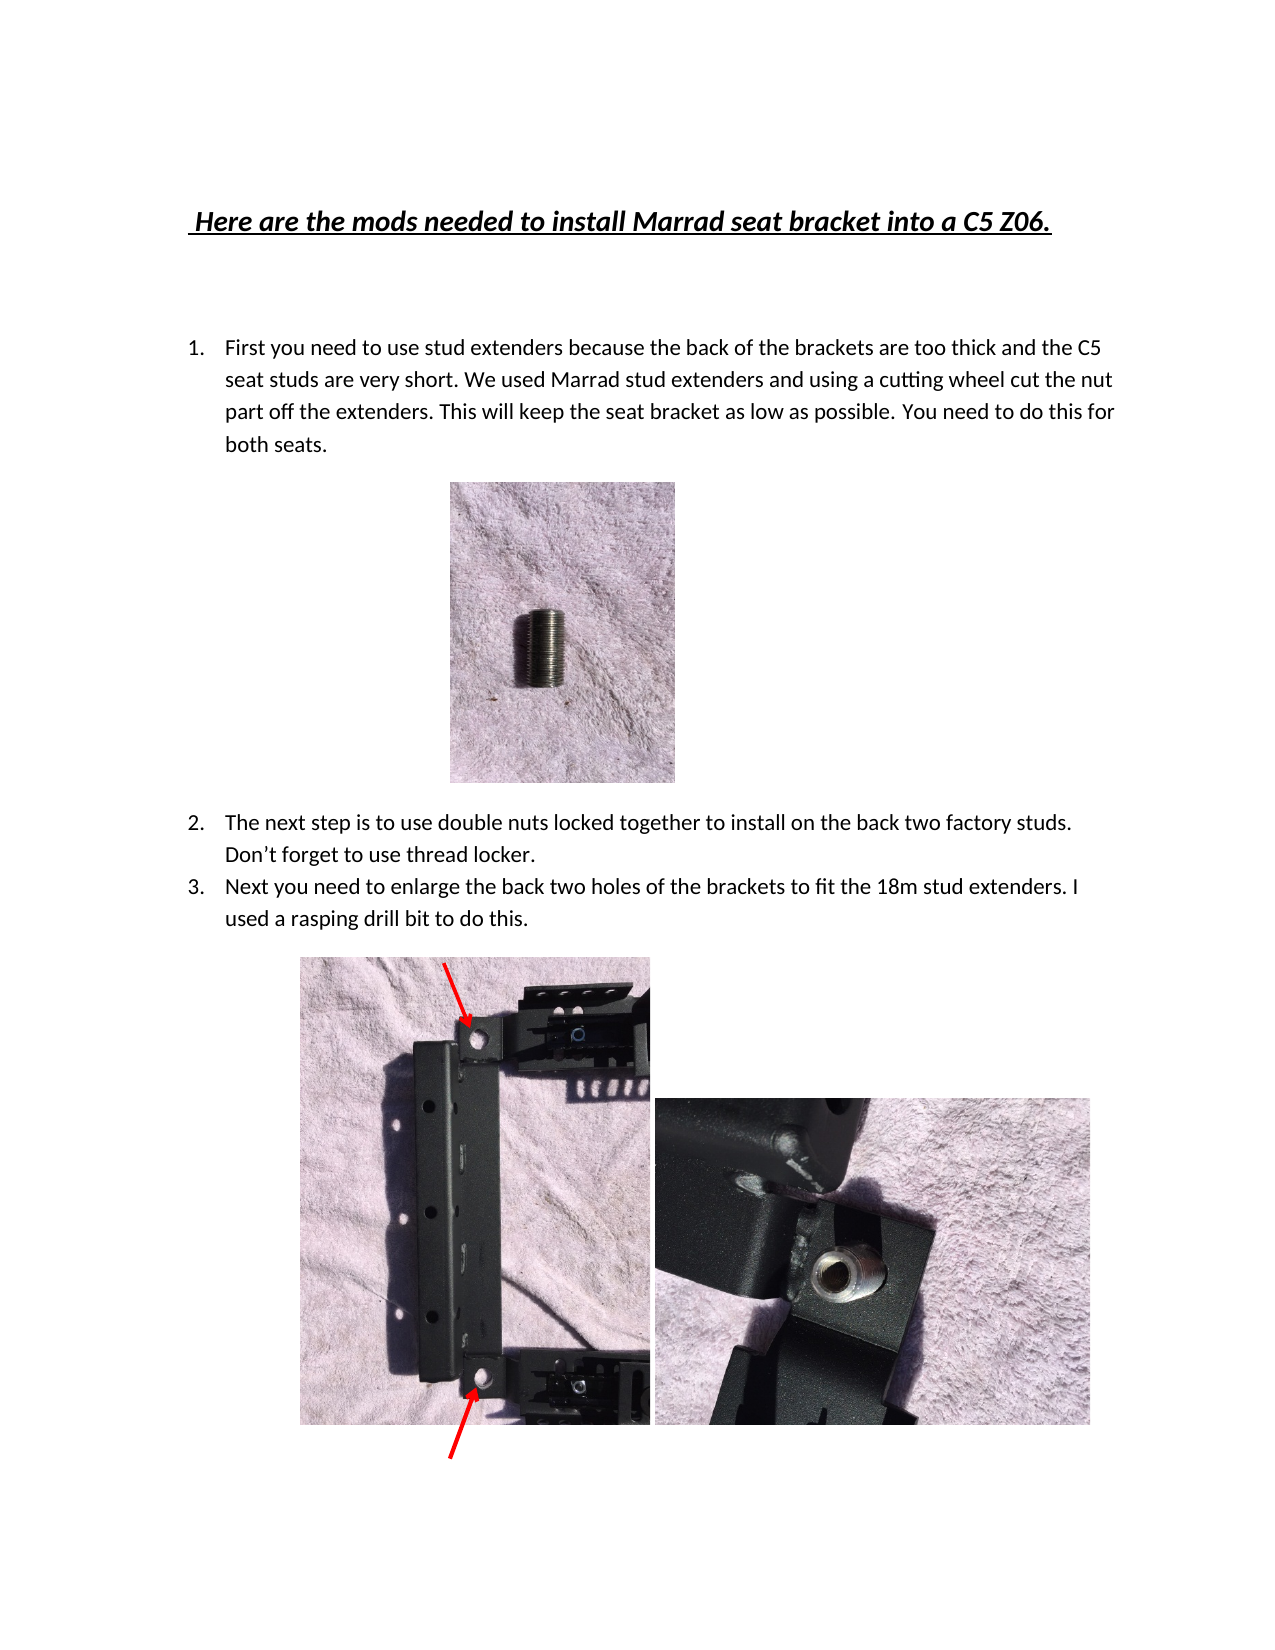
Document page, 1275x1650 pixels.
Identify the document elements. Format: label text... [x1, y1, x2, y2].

text Here are the mods needed to install Marrad seat bracket into a C5 Z06. [150, 203, 1125, 239]
list First you need to use stud extenders because the back of the brackets are too thick and the C5 seat studs are very short. We used Marrad stud extenders and using a cutting wheel cut the nut part off the extenders. This will keep the seat bracket as low as possible. You need to do this for both seats. [187, 333, 1125, 458]
picture [655, 1098, 1091, 1425]
picture [450, 482, 675, 783]
list Next you need to enlarge the back two holes of the brackets to fit the 18m stud extenders. I used a rasping drill bit to do this. [187, 872, 1125, 932]
list The next step is to use double nuts locked together to install on the back two factory studs. Don’t forget to use thread locker. [187, 808, 1125, 868]
picture [300, 957, 650, 1425]
